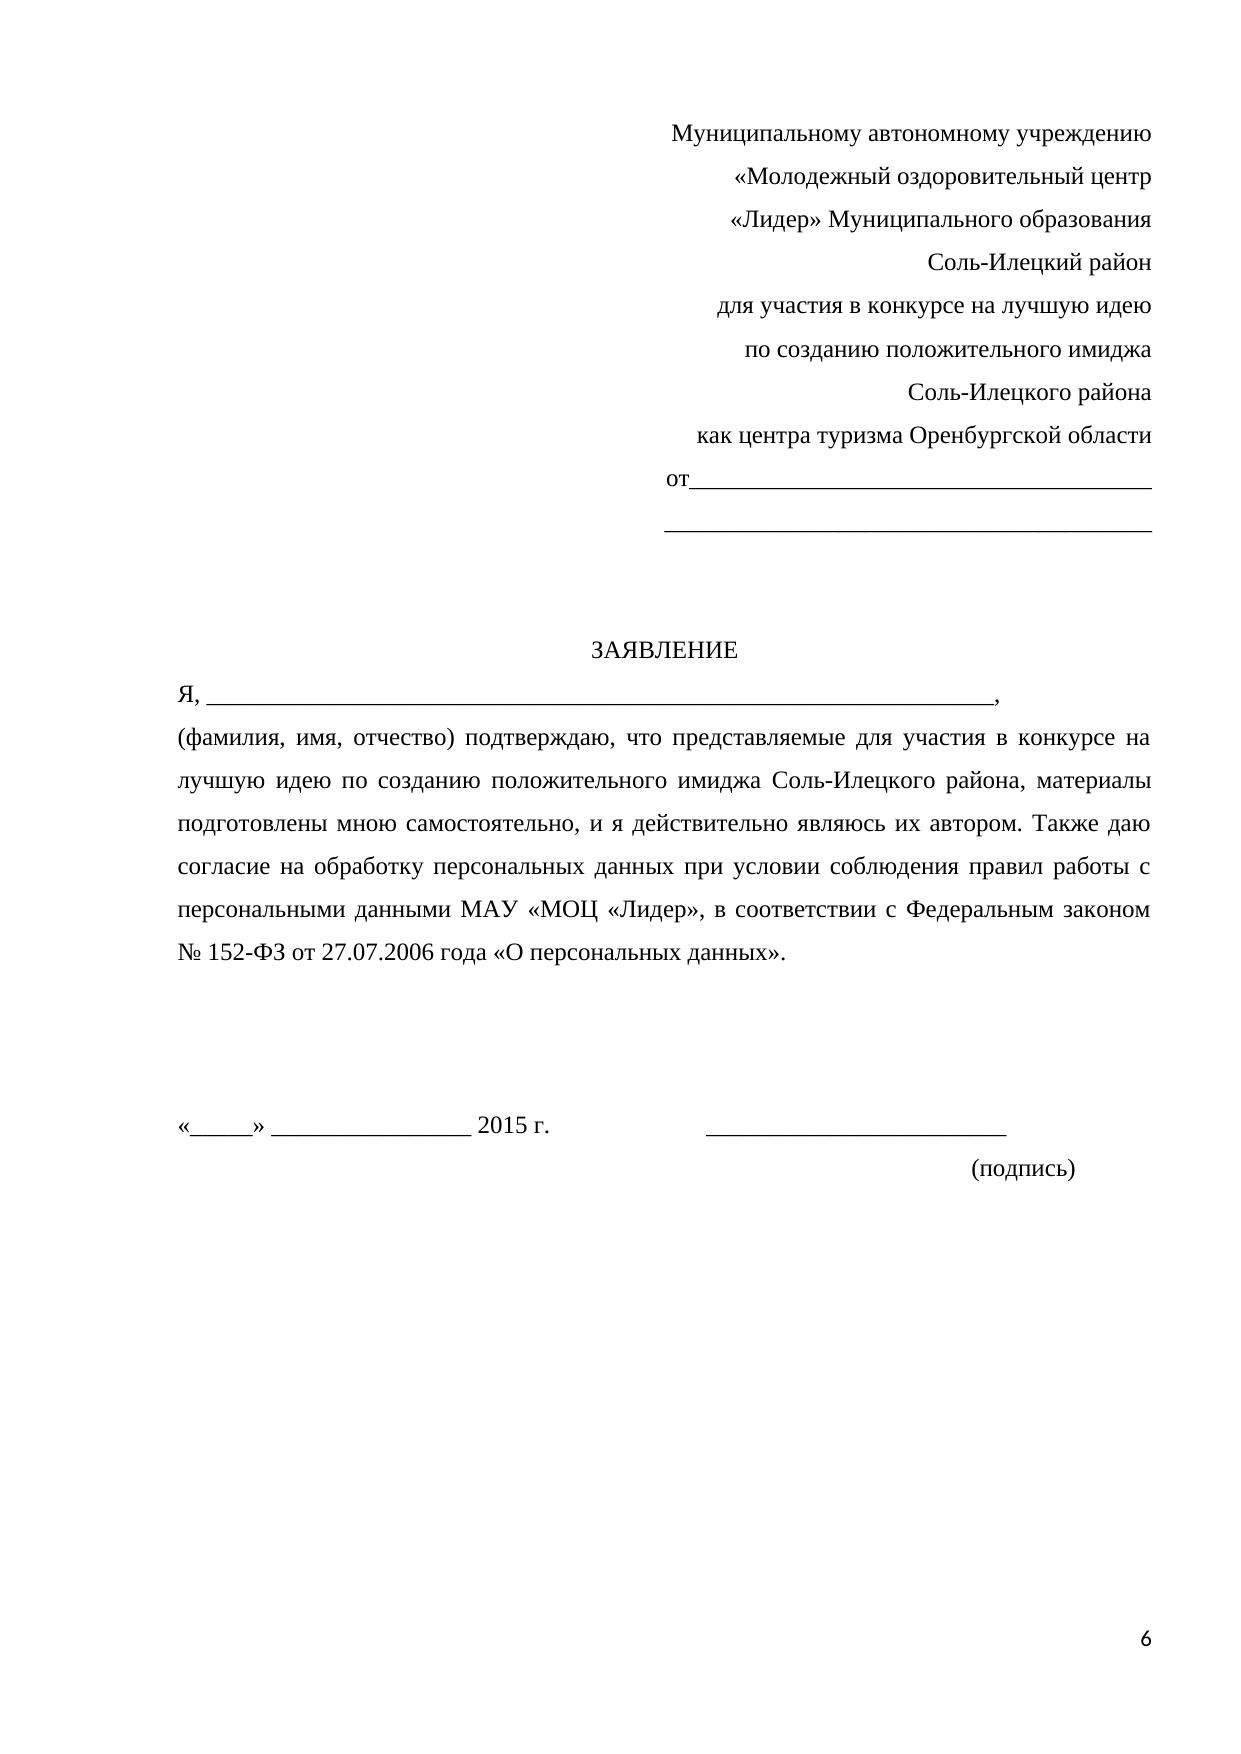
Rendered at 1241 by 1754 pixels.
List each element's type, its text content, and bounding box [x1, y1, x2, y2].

text Муниципальному автономному учреждению [177, 118, 1152, 147]
text Соль-Илецкий район [177, 247, 1152, 276]
text «Лидер» Муниципального образования [177, 204, 1152, 233]
text «_____» ________________ 2015 г. ________________________ [177, 1110, 1152, 1139]
text _______________________________________ [177, 506, 1152, 535]
text (фамилия, имя, отчество) подтверждаю, что представляемые для участия в конкурсе на лучшую идею по созданию положительного имиджа Соль-Илецкого района, материалы подготовлены мною самостоятельно, и я действительно являюсь их автором. Также даю согласие на обработку персональных данных при условии соблюдения правил работы с персональными данными МАУ «МОЦ «Лидер», в соответствии с Федеральным законом № 152-ФЗ от 27.07.2006 года «О персональных данных». [177, 722, 1152, 966]
text для участия в конкурсе на лучшую идею [177, 291, 1152, 319]
text по созданию положительного имиджа [177, 334, 1152, 362]
text от_____________________________________ [177, 463, 1152, 492]
text как центра туризма Оренбургской области [177, 420, 1152, 449]
text ЗАЯВЛЕНИЕ [177, 636, 1152, 664]
text Я, _______________________________________________________________, [177, 679, 1152, 707]
text (подпись) [177, 1153, 1152, 1182]
text Соль-Илецкого района [177, 377, 1152, 406]
text «Молодежный оздоровительный центр [177, 161, 1152, 190]
